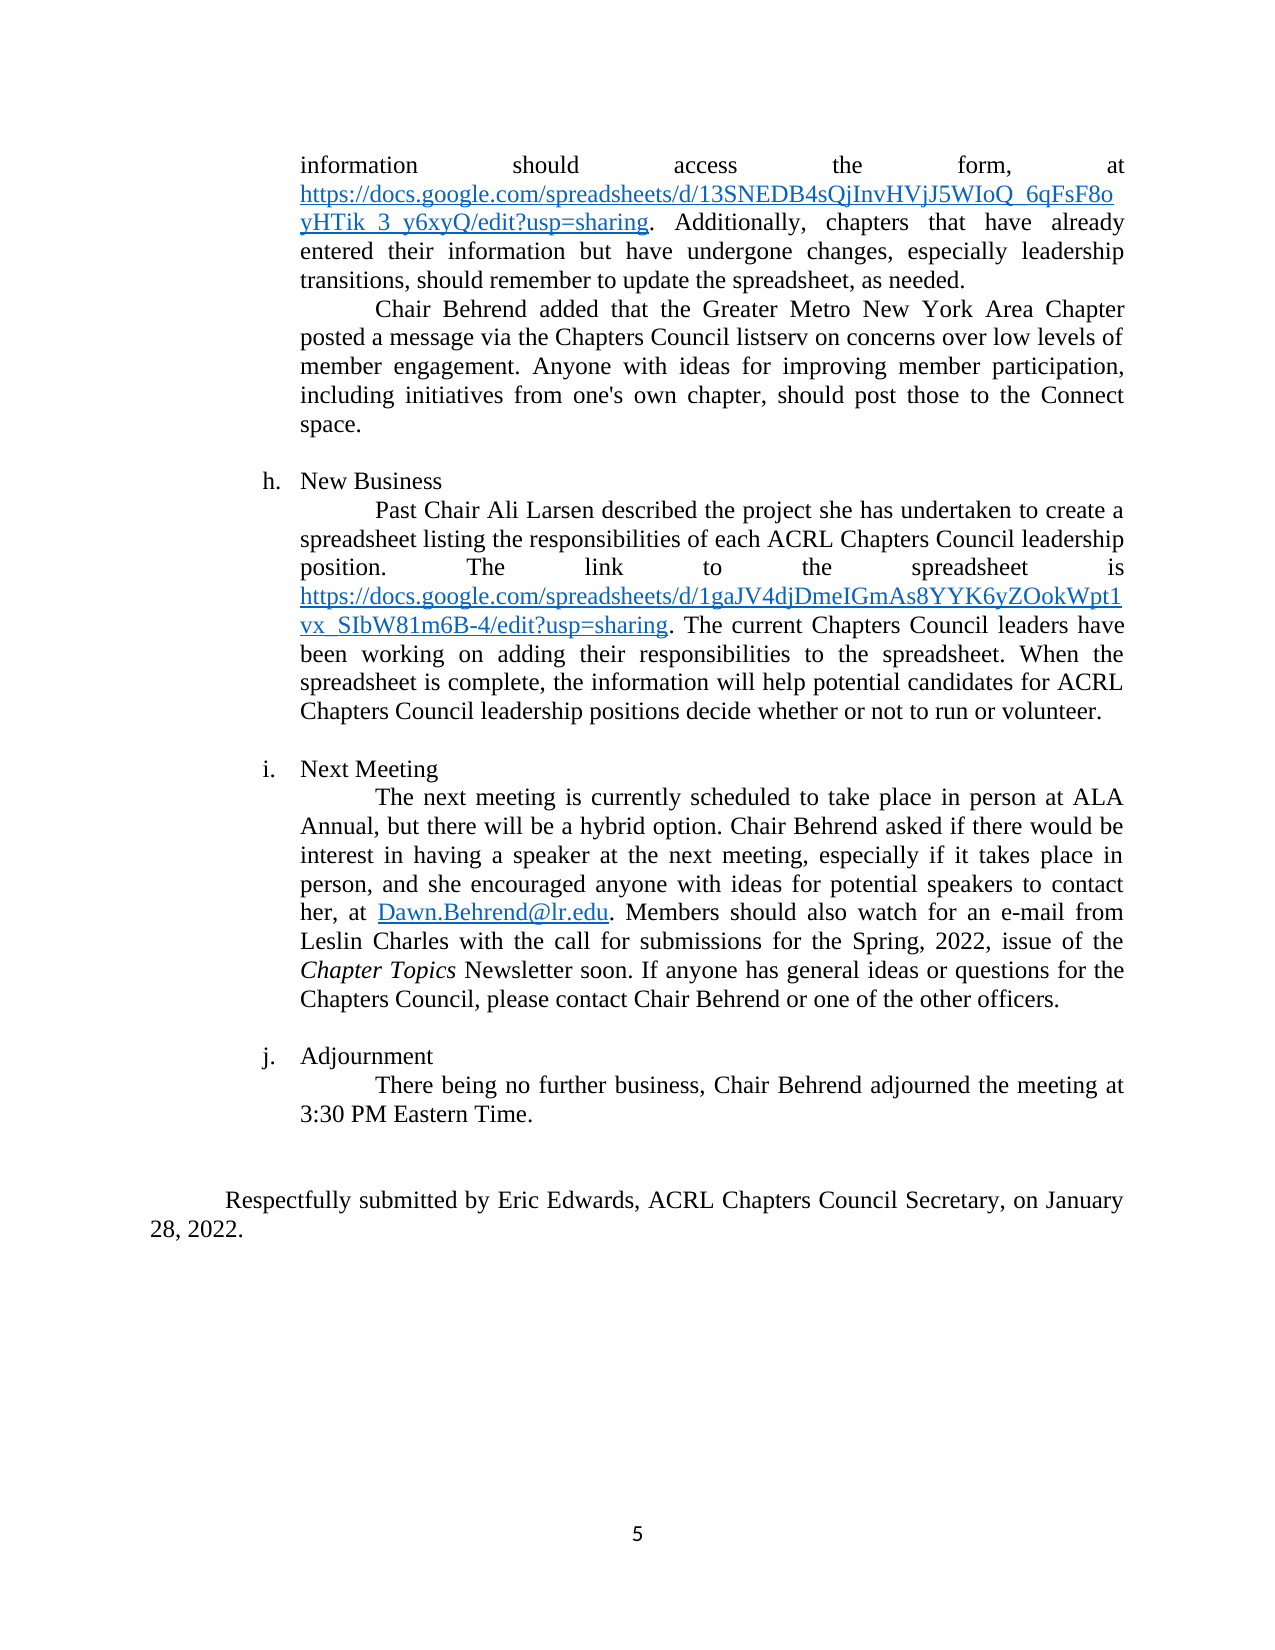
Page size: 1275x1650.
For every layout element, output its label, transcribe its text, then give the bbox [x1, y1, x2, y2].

text Respectfully submitted by Eric Edwards, ACRL Chapters Council Secretary, on January 28, 2022. [150, 1185, 1125, 1242]
list New Business [262, 466, 1125, 495]
text The next meeting is currently scheduled to take place in person at ALA Annual, but there will be a hybrid option. Chair Behrend asked if there would be interest in having a speaker at the next meeting, especially if it takes place in person, and she encouraged anyone with ideas for potential speakers to contact her, at Dawn.Behrend@lr.edu. Members should also watch for an e-mail from Leslin Charles with the call for submissions for the Spring, 2022, issue of the Chapter Topics Newsletter soon. If anyone has general ideas or questions for the Chapters Council, please contact Chair Behrend or one of the other officers.​ [300, 782, 1125, 1012]
list Adjournment [262, 1041, 1125, 1070]
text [300, 150, 1125, 294]
list Next Meeting [262, 754, 1125, 782]
text There being no further business, Chair Behrend adjourned the meeting at 3:30 PM Eastern Time. [300, 1070, 1125, 1127]
text Past Chair Ali Larsen described the project she has undertaken to create a spreadsheet listing the responsibilities of each ACRL Chapters Council leadership position. The link to the spreadsheet is https://docs.google.com/spreadsheets/d/1gaJV4djDmeIGmAs8YYK6yZOokWpt1vx_SIbW81m6B-4/edit?usp=sharing. The current Chapters Council leaders have been working on adding their responsibilities to the spreadsheet. When the spreadsheet is complete, the information will help potential candidates for ACRL Chapters Council leadership positions decide whether or not to run or volunteer. [300, 495, 1125, 725]
text Chair Behrend added that the Greater Metro New York Area Chapter posted a message via the Chapters Council listserv on concerns over low levels of member engagement. Anyone with ideas for improving member participation, including initiatives from one's own chapter, should post those to the Connect space. [300, 294, 1125, 437]
